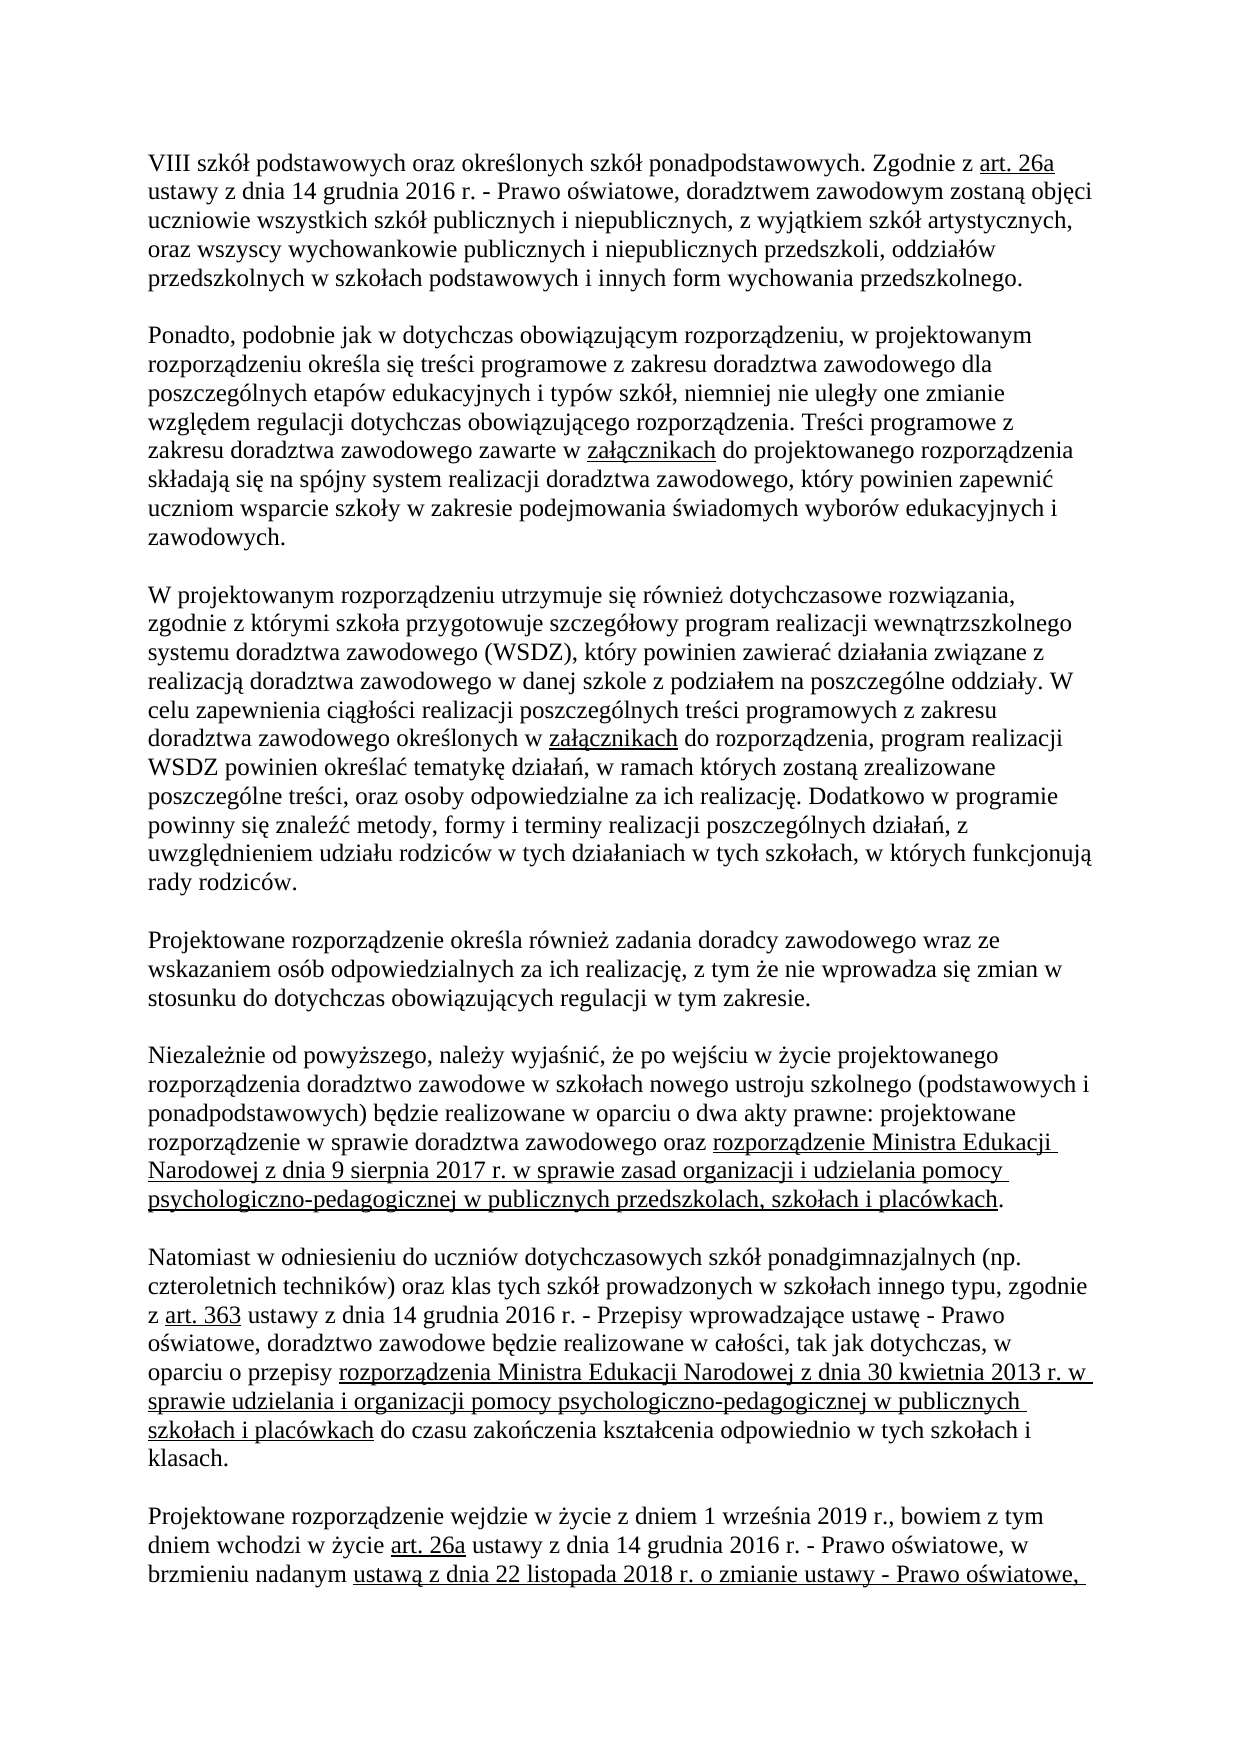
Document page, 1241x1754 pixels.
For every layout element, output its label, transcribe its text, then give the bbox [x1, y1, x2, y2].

text Ponadto, podobnie jak w dotychczas obowiązującym rozporządzeniu, w projektowanym rozporządzeniu określa się treści programowe z zakresu doradztwa zawodowego dla poszczególnych etapów edukacyjnych i typów szkół, niemniej nie uległy one zmianie względem regulacji dotychczas obowiązującego rozporządzenia. Treści programowe z zakresu doradztwa zawodowego zawarte w załącznikach do projektowanego rozporządzenia składają się na spójny system realizacji doradztwa zawodowego, który powinien zapewnić uczniom wsparcie szkoły w zakresie podejmowania świadomych wyborów edukacyjnych i zawodowych. [148, 321, 1093, 551]
text W projektowanym rozporządzeniu utrzymuje się również dotychczasowe rozwiązania, zgodnie z którymi szkoła przygotowuje szczegółowy program realizacji wewnątrzszkolnego systemu doradztwa zawodowego (WSDZ), który powinien zawierać działania związane z realizacją doradztwa zawodowego w danej szkole z podziałem na poszczególne oddziały. W celu zapewnienia ciągłości realizacji poszczególnych treści programowych z zakresu doradztwa zawodowego określonych w załącznikach do rozporządzenia, program realizacji WSDZ powinien określać tematykę działań, w ramach których zostaną zrealizowane poszczególne treści, oraz osoby odpowiedzialne za ich realizację. Dodatkowo w programie powinny się znaleźć metody, formy i terminy realizacji poszczególnych działań, z uwzględnieniem udziału rodziców w tych działaniach w tych szkołach, w których funkcjonują rady rodziców. [148, 580, 1093, 896]
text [148, 1501, 1093, 1588]
text Niezależnie od powyższego, należy wyjaśnić, że po wejściu w życie projektowanego rozporządzenia doradztwo zawodowe w szkołach nowego ustroju szkolnego (podstawowych i ponadpodstawowych) będzie realizowane w oparciu o dwa akty prawne: projektowane rozporządzenie w sprawie doradztwa zawodowego oraz rozporządzenie Ministra Edukacji Narodowej z dnia 9 sierpnia 2017 r. w sprawie zasad organizacji i udzielania pomocy psychologiczno-pedagogicznej w publicznych przedszkolach, szkołach i placówkach. [148, 1041, 1093, 1213]
text Natomiast w odniesieniu do uczniów dotychczasowych szkół ponadgimnazjalnych (np. czteroletnich techników) oraz klas tych szkół prowadzonych w szkołach innego typu, zgodnie z art. 363 ustawy z dnia 14 grudnia 2016 r. - Przepisy wprowadzające ustawę - Prawo oświatowe, doradztwo zawodowe będzie realizowane w całości, tak jak dotychczas, w oparciu o przepisy rozporządzenia Ministra Edukacji Narodowej z dnia 30 kwietnia 2013 r. w sprawie udzielania i organizacji pomocy psychologiczno-pedagogicznej w publicznych szkołach i placówkach do czasu zakończenia kształcenia odpowiednio w tych szkołach i klasach. [148, 1242, 1093, 1472]
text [148, 148, 1093, 291]
text Projektowane rozporządzenie określa również zadania doradcy zawodowego wraz ze wskazaniem osób odpowiedzialnych za ich realizację, z tym że nie wprowadza się zmian w stosunku do dotychczas obowiązujących regulacji w tym zakresie. [148, 925, 1093, 1011]
